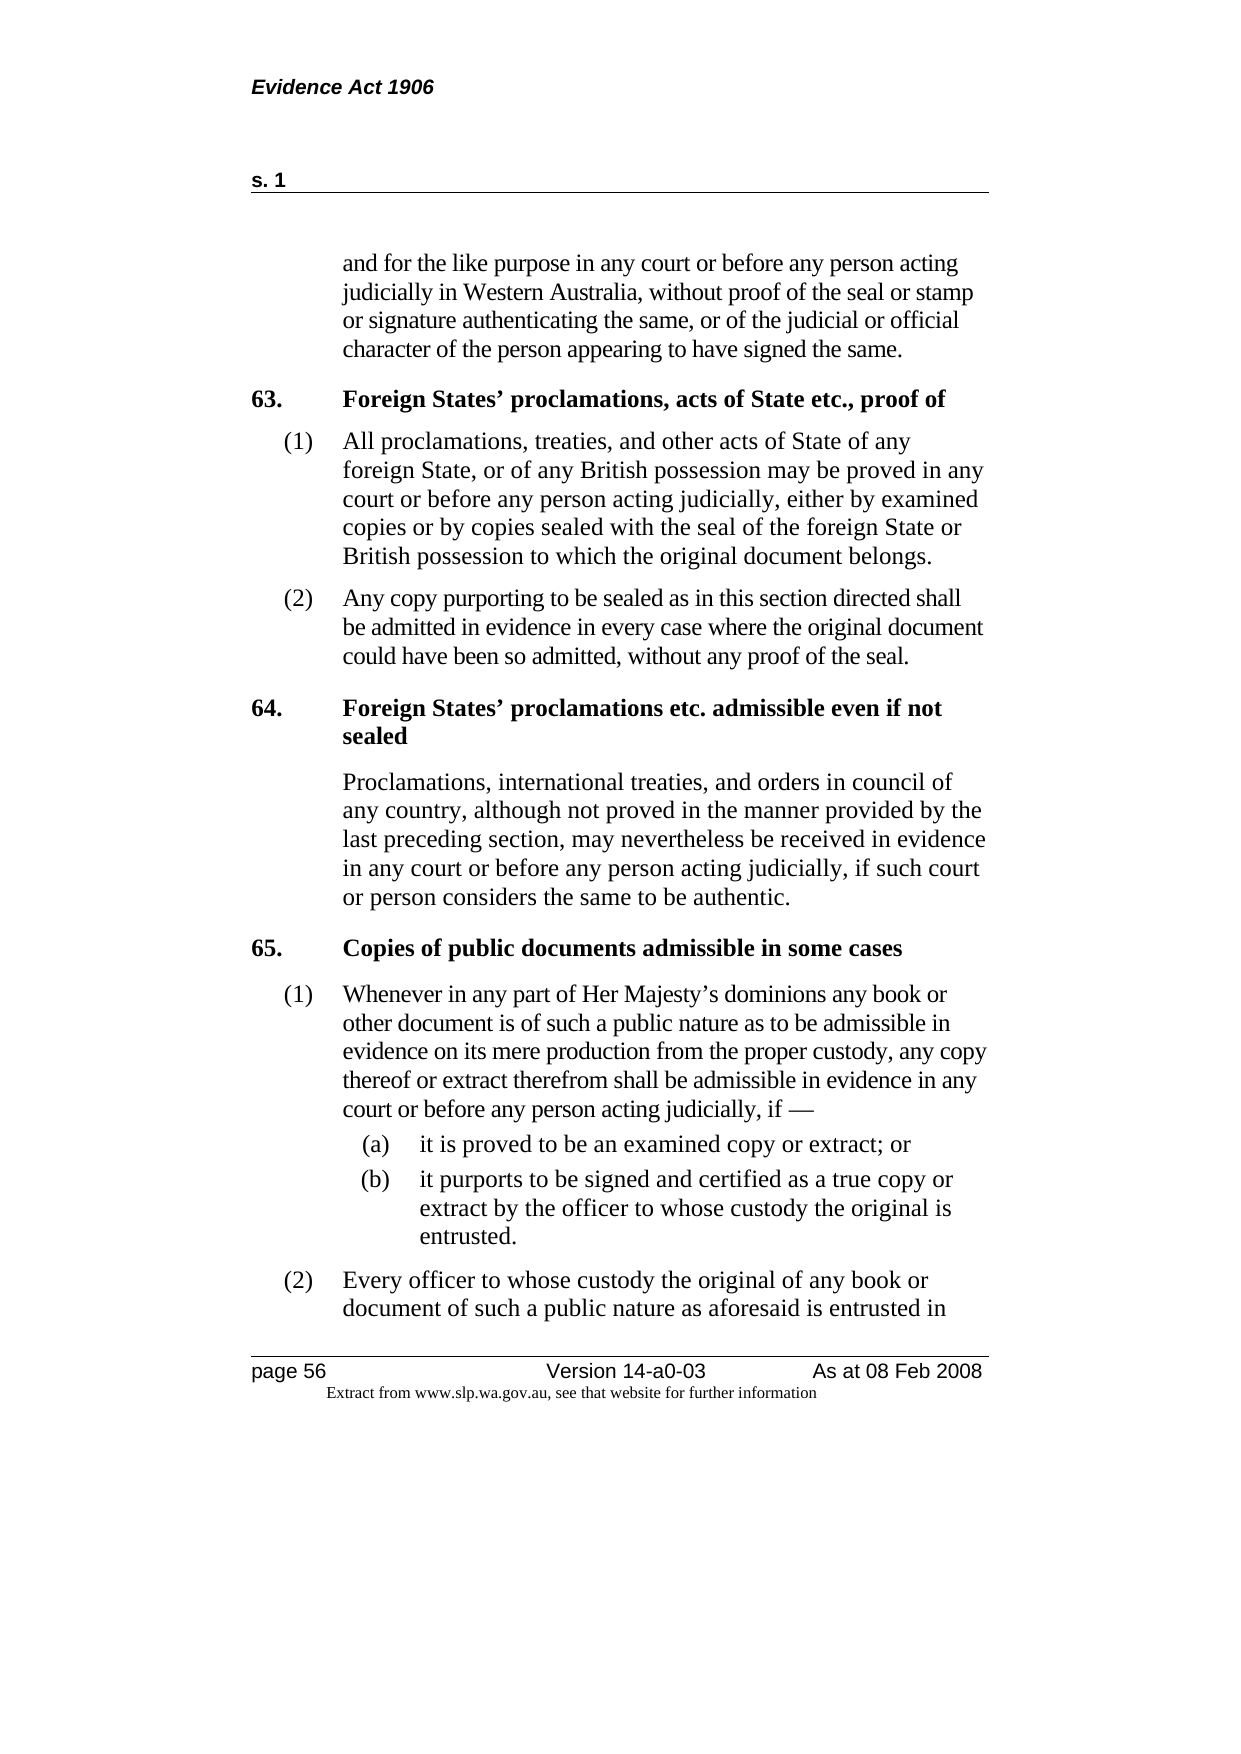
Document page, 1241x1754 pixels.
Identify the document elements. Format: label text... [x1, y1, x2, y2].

subtitle 65. Copies of public documents admissible in some cases [251, 933, 989, 962]
text (1) All proclamations, treaties, and other acts of State of any foreign State, or of any British possession may be proved in any court or before any person acting judicially, either by examined copies or by copies sealed with the seal of the foreign State or British possession to which the original document belongs. [251, 426, 989, 570]
text (2) Any copy purporting to be sealed as in this section directed shall be admitted in evidence in every case where the original document could have been so admitted, without any proof of the seal. [251, 583, 989, 670]
text Proclamations, international treaties, and orders in council of any country, although not proved in the manner provided by the last preceding section, may nevertheless be received in evidence in any court or before any person acting judicially, if such court or person considers the same to be authentic. [251, 767, 989, 911]
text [251, 248, 989, 363]
text (b) it purports to be signed and certified as a true copy or extract by the officer to whose custody the original is entrusted. [251, 1164, 989, 1250]
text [251, 1265, 989, 1322]
subtitle 64. Foreign States’ proclamations etc. admissible even if not sealed [251, 693, 989, 750]
text (a) it is proved to be an examined copy or extract; or [251, 1129, 989, 1158]
subtitle 63. Foreign States’ proclamations, acts of State etc., proof of [251, 384, 989, 413]
text (1) Whenever in any part of Her Majesty’s dominions any book or other document is of such a public nature as to be admissible in evidence on its mere production from the proper custody, any copy thereof or extract therefrom shall be admissible in evidence in any court or before any person acting judicially, if — [251, 979, 989, 1123]
